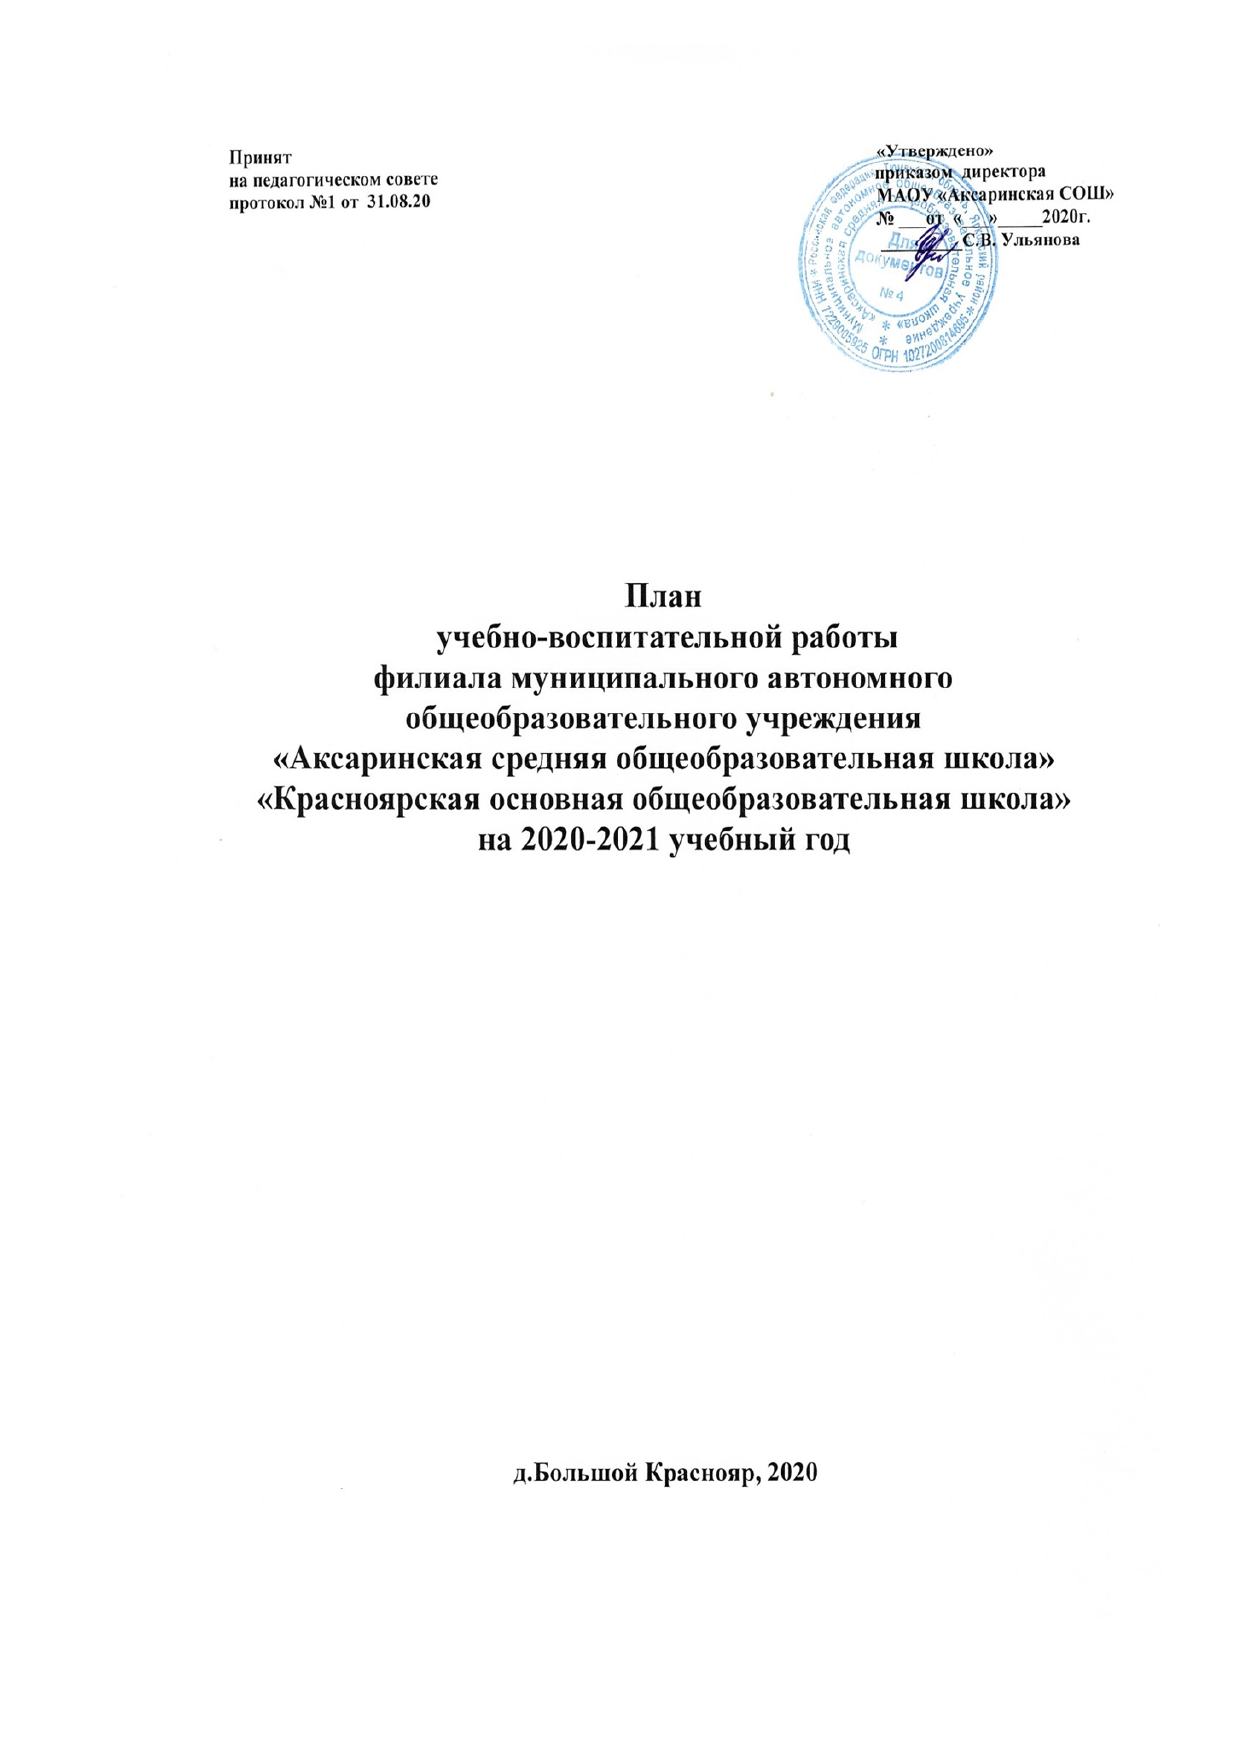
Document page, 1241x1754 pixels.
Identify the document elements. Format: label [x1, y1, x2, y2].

picture [106, 44, 1164, 1636]
